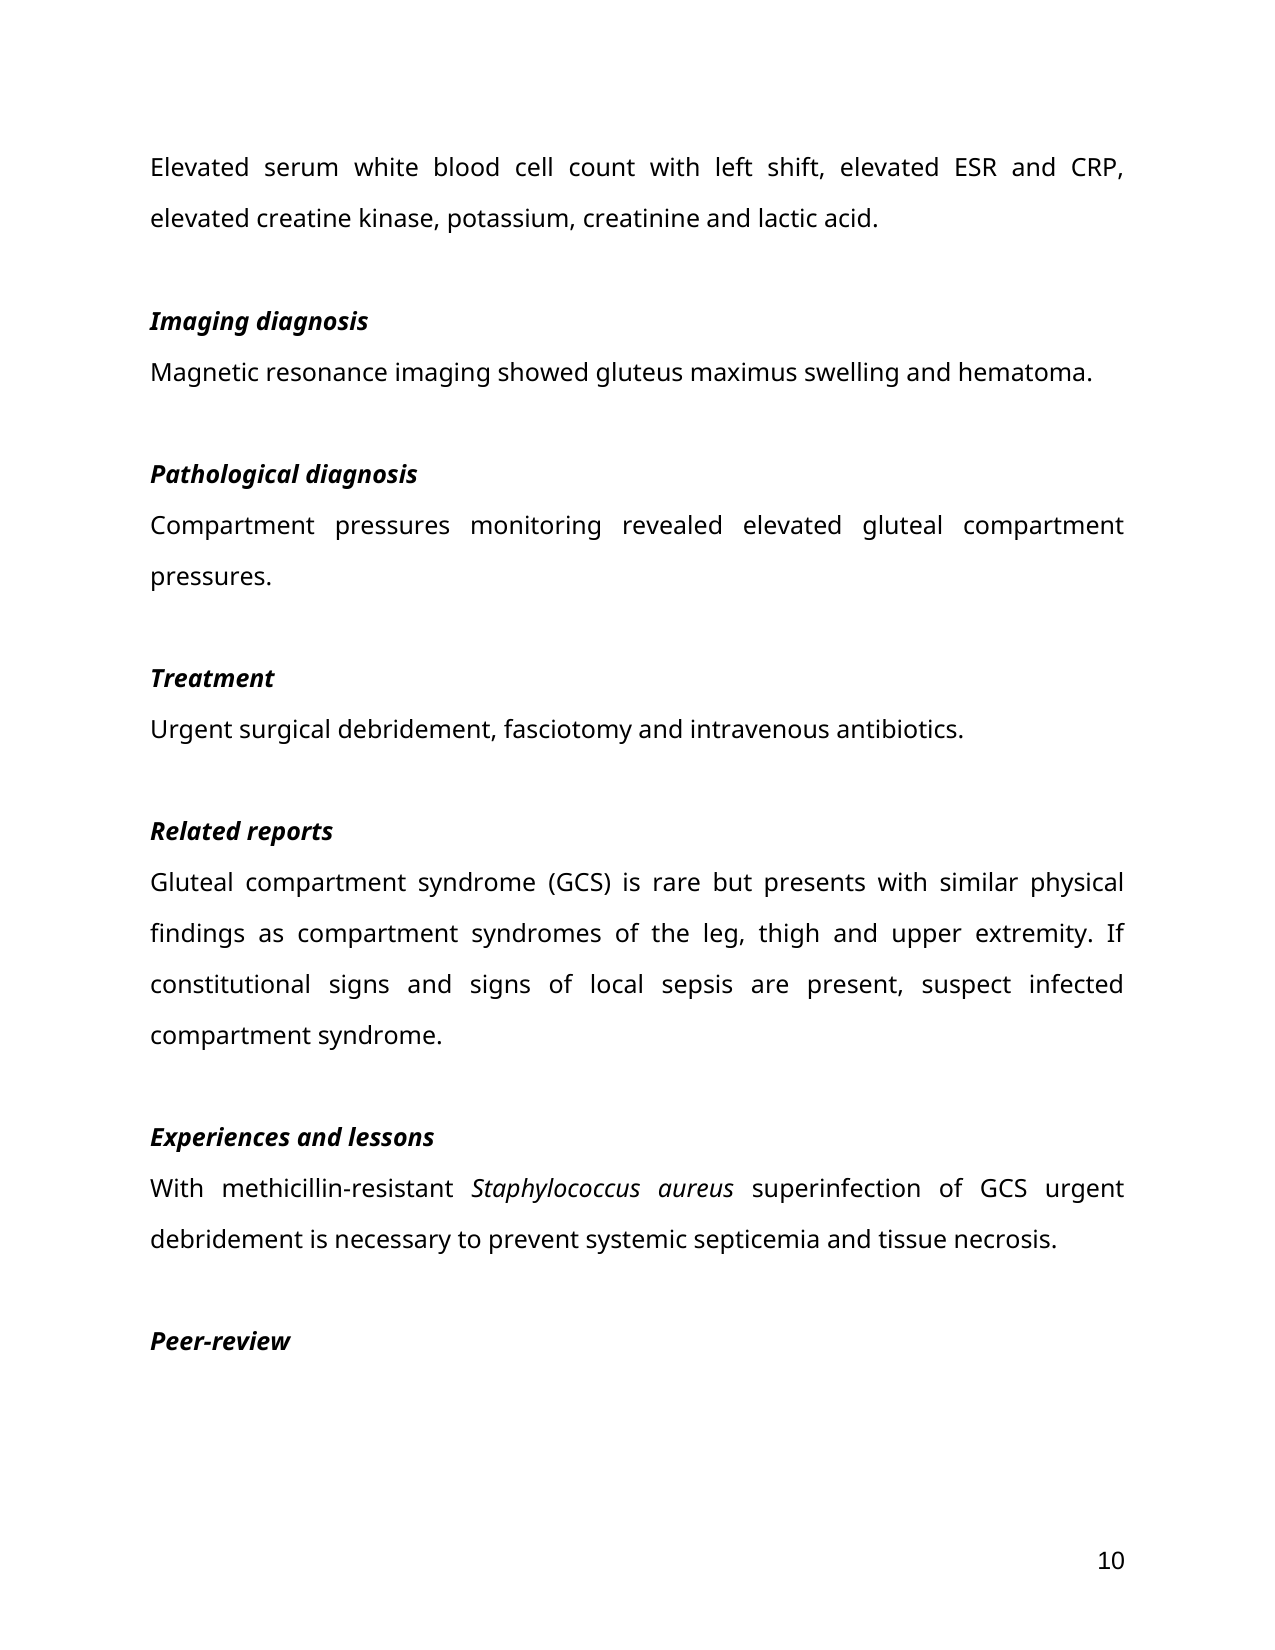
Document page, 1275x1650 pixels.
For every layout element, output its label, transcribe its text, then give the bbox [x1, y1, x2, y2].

text Imaging diagnosis [150, 303, 1125, 337]
text Compartment pressures monitoring revealed elevated gluteal compartment pressures. [150, 507, 1125, 592]
text Peer-review [150, 1324, 1125, 1358]
text Related reports [150, 813, 1125, 848]
text Treatment [150, 660, 1125, 694]
text With methicillin-resistant Staphylococcus aureus superinfection of GCS urgent debridement is necessary to prevent systemic septicemia and tissue necrosis. [150, 1171, 1125, 1256]
text Elevated serum white blood cell count with left shift, elevated ESR and CRP, elevated creatine kinase, potassium, creatinine and lactic acid. [150, 150, 1125, 235]
text Gluteal compartment syndrome (GCS) is rare but presents with similar physical findings as compartment syndromes of the leg, thigh and upper extremity. If constitutional signs and signs of local sepsis are present, suspect infected compartment syndrome. [150, 864, 1125, 1052]
text Pathological diagnosis [150, 456, 1125, 490]
text Experiences and lessons [150, 1120, 1125, 1154]
text Urgent surgical debridement, fasciotomy and intravenous antibiotics. [150, 711, 1125, 746]
text Magnetic resonance imaging showed gluteus maximus swelling and hematoma. [150, 354, 1125, 388]
